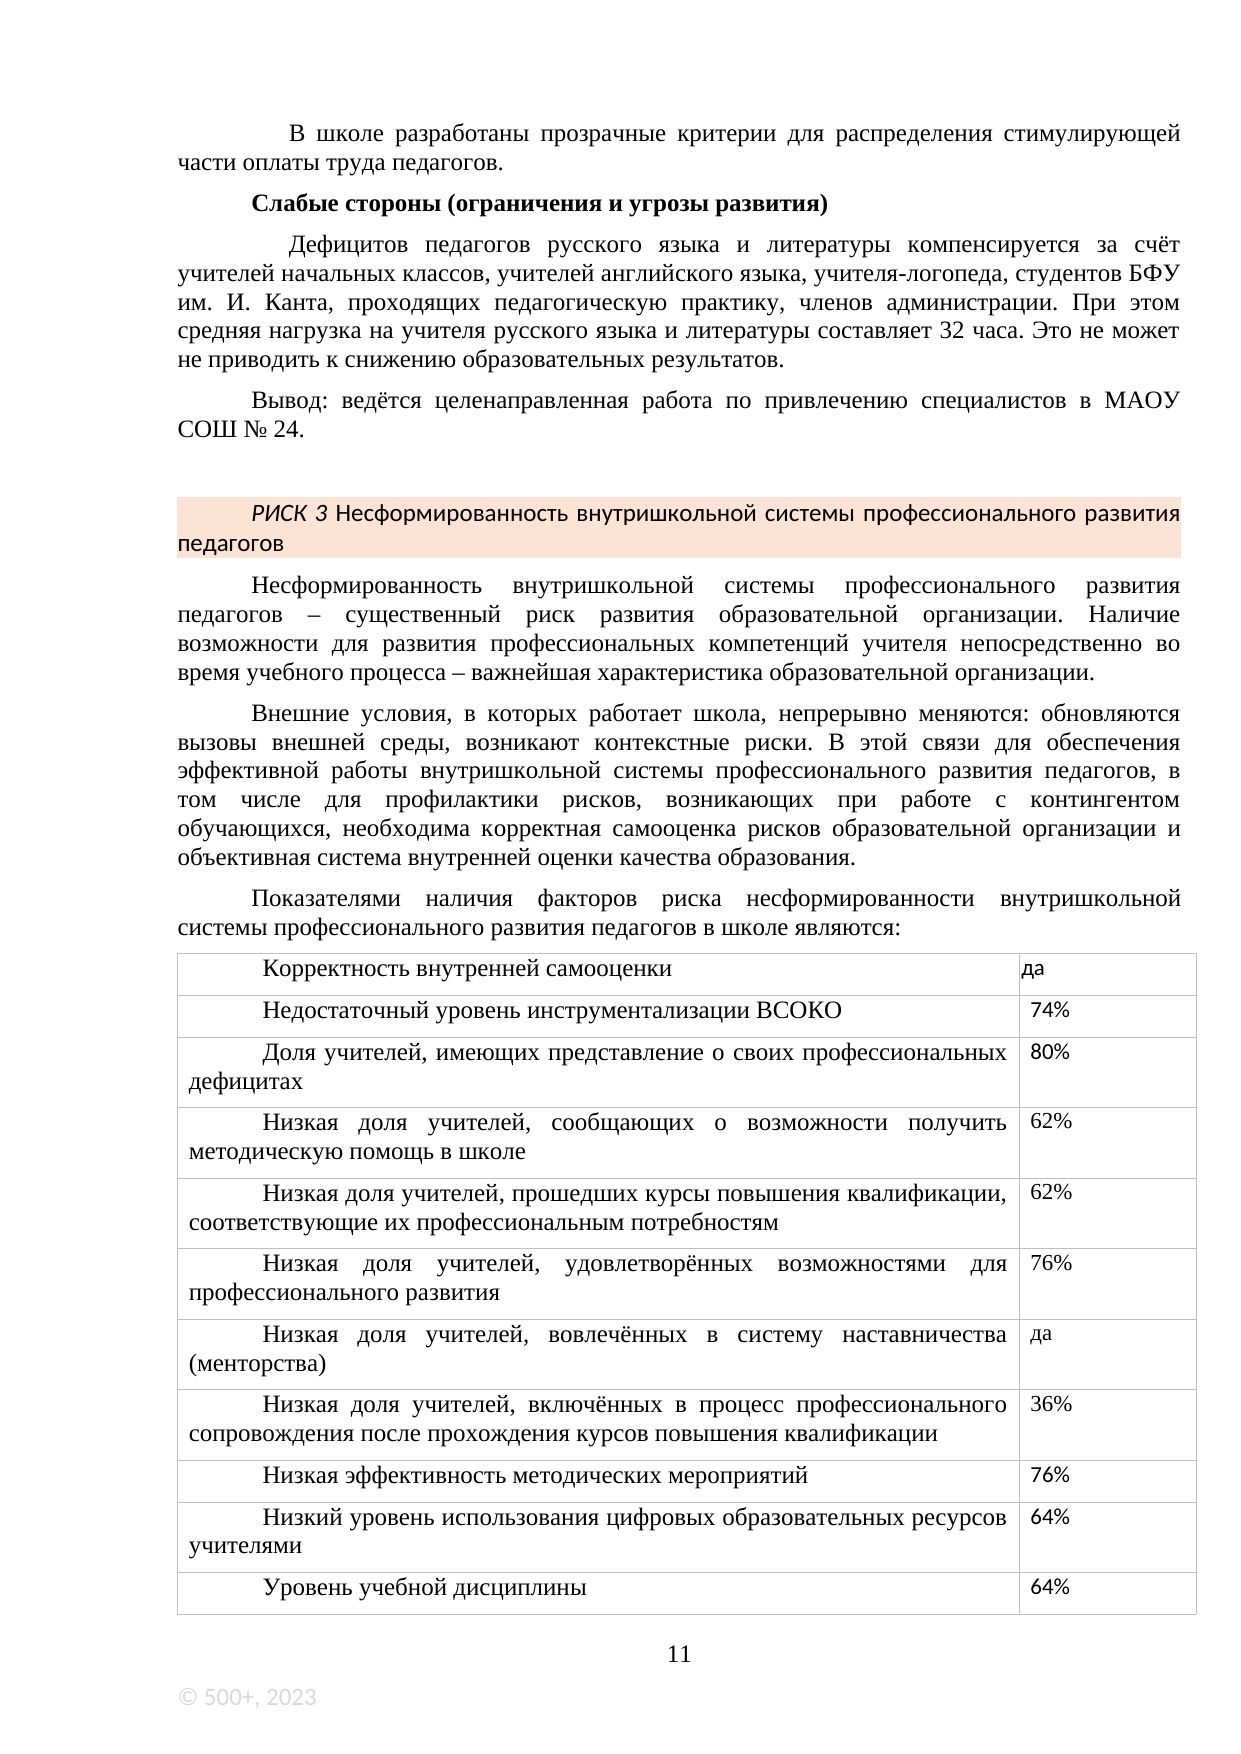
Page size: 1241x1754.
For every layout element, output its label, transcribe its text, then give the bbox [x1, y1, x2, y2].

table_cell Низкая доля учителей, включённых в процесс профессионального сопровождения после прохождения курсов повышения квалификации [178, 1390, 1019, 1459]
table_header да [1020, 954, 1196, 995]
table_cell Низкий уровень использования цифровых образовательных ресурсов учителями [178, 1503, 1019, 1572]
table_header Корректность внутренней самооценки [178, 954, 1019, 995]
table_cell 76% [1020, 1461, 1196, 1501]
table_cell 80% [1020, 1038, 1196, 1107]
list Дефицитов педагогов русского языка и литературы компенсируется за счёт учителей начальных классов, учителей английского языка, учителя-логопеда, студентов БФУ им. И. Канта, проходящих педагогическую практику, членов администрации. При этом средняя нагрузка на учителя русского языка и литературы составляет 32 часа. Это не может не приводить к снижению образовательных результатов. [177, 229, 1181, 373]
table_cell Уровень учебной дисциплины [178, 1573, 1019, 1614]
table_cell 62% [1020, 1179, 1196, 1248]
text Показателями наличия факторов риска несформированности внутришкольной системы профессионального развития педагогов в школе являются: [177, 883, 1181, 940]
text Слабые стороны (ограничения и угрозы развития) [177, 188, 1181, 217]
table_cell Доля учителей, имеющих представление о своих профессиональных дефицитах [178, 1038, 1019, 1107]
text Внешние условия, в которых работает школа, непрерывно меняются: обновляются вызовы внешней среды, возникают контекстные риски. В этой связи для обеспечения эффективной работы внутришкольной системы профессионального развития педагогов, в том числе для профилактики рисков, возникающих при работе с контингентом обучающихся, необходима корректная самооценка рисков образовательной организации и объективная система внутренней оценки качества образования. [177, 698, 1181, 870]
table_cell 76% [1020, 1249, 1196, 1318]
table_cell 74% [1020, 996, 1196, 1036]
text Несформированность внутришкольной системы профессионального развития педагогов – существенный риск развития образовательной организации. Наличие возможности для развития профессиональных компетенций учителя непосредственно во время учебного процесса – важнейшая характеристика образовательной организации. [177, 570, 1181, 685]
table_cell Низкая доля учителей, прошедших курсы повышения квалификации, соответствующие их профессиональным потребностям [178, 1179, 1019, 1248]
table_cell да [1020, 1320, 1196, 1389]
table_cell 64% [1020, 1503, 1196, 1572]
list В школе разработаны прозрачные критерии для распределения стимулирующей части оплаты труда педагогов. [177, 118, 1181, 176]
table_cell Низкая доля учителей, вовлечённых в систему наставничества (менторства) [178, 1320, 1019, 1389]
table_cell Низкая доля учителей, удовлетворённых возможностями для профессионального развития [178, 1249, 1019, 1318]
table_cell 64% [1020, 1573, 1196, 1614]
table_cell 62% [1020, 1108, 1196, 1177]
text Вывод: ведётся целенаправленная работа по привлечению специалистов в МАОУ СОШ № 24. [177, 386, 1181, 443]
table_cell 36% [1020, 1390, 1196, 1459]
text РИСК 3 Несформированность внутришкольной системы профессионального развития педагогов [177, 497, 1181, 558]
table_cell Низкая эффективность методических мероприятий [178, 1461, 1019, 1501]
table_cell Недостаточный уровень инструментализации ВСОКО [178, 996, 1019, 1036]
table_cell Низкая доля учителей, сообщающих о возможности получить методическую помощь в школе [178, 1108, 1019, 1177]
